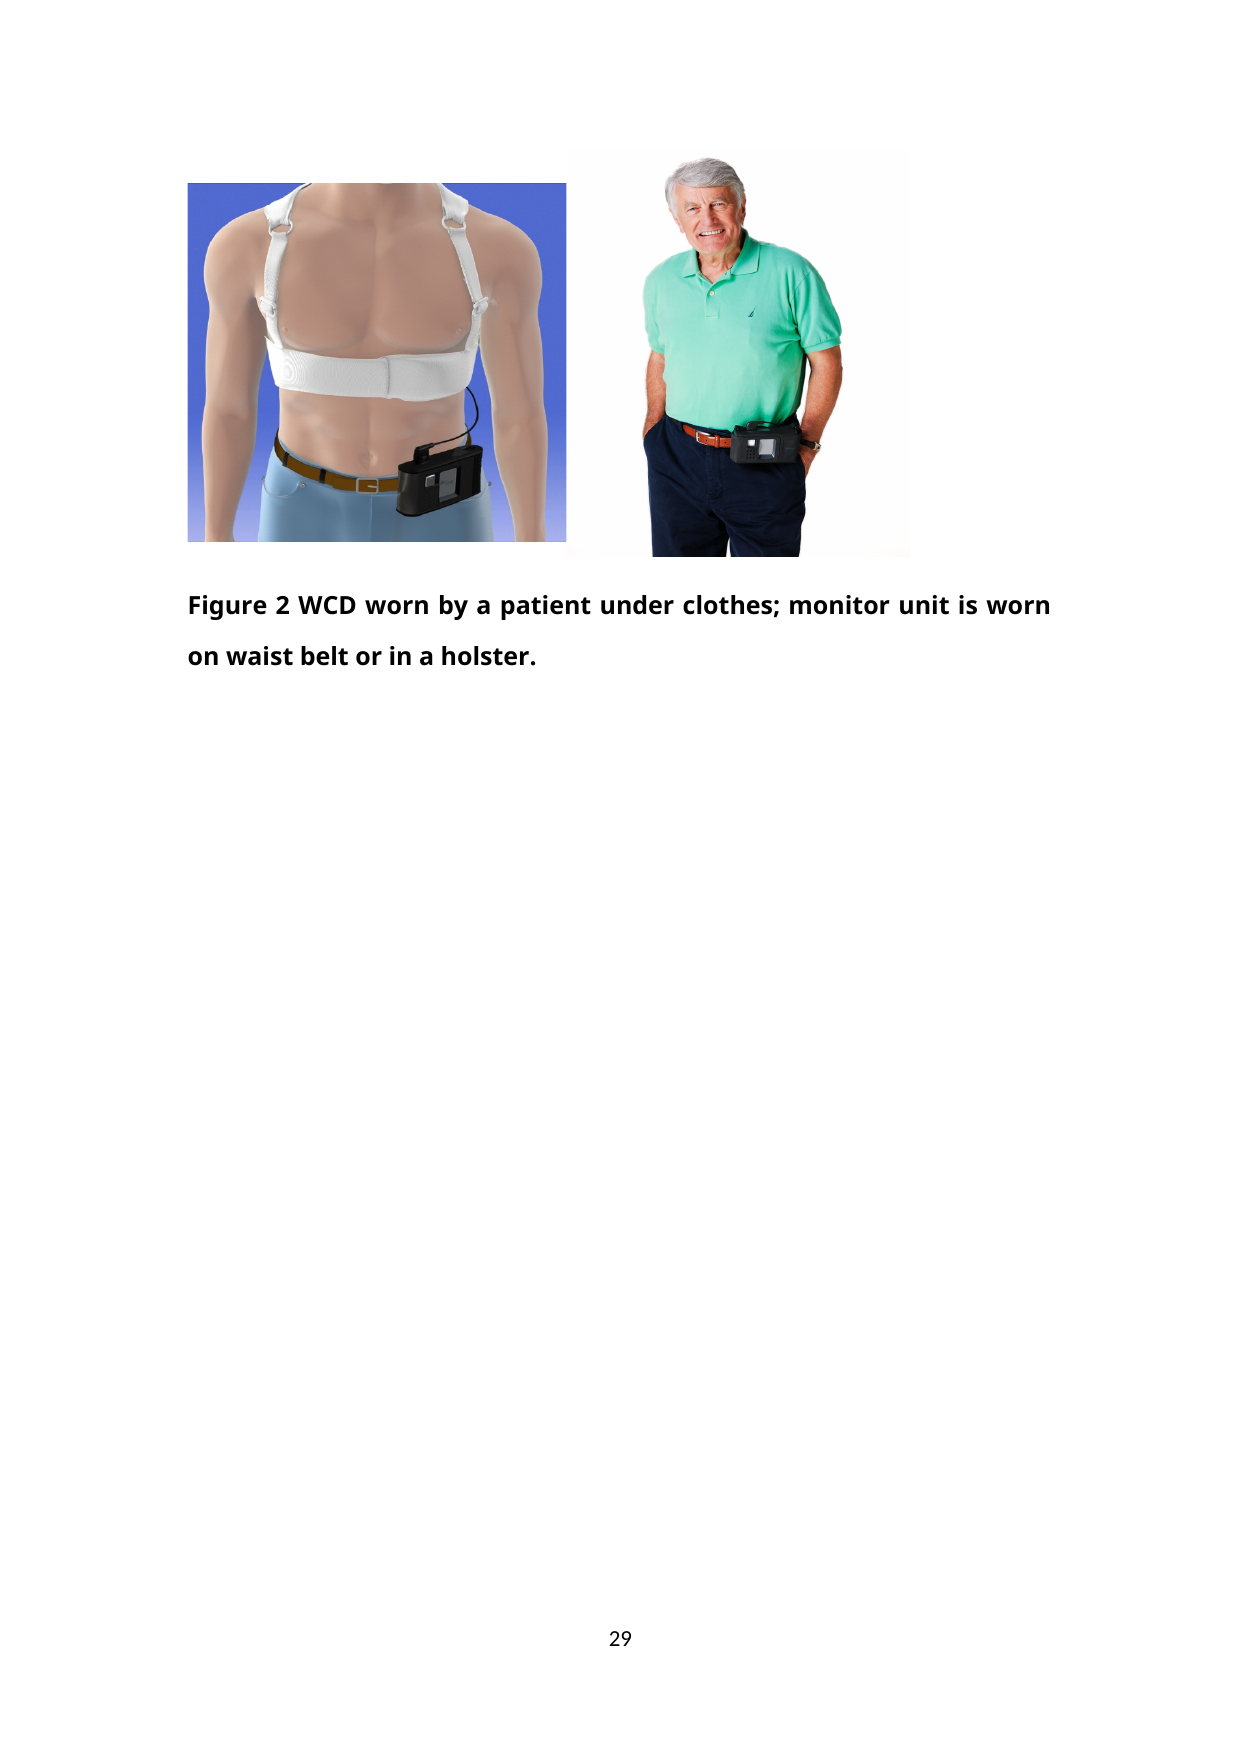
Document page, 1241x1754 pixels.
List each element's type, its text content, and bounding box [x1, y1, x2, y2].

picture [187, 150, 911, 557]
text Figure 2 WCD worn by a patient under clothes; monitor unit is worn on waist belt or in a holster. [187, 588, 1053, 673]
